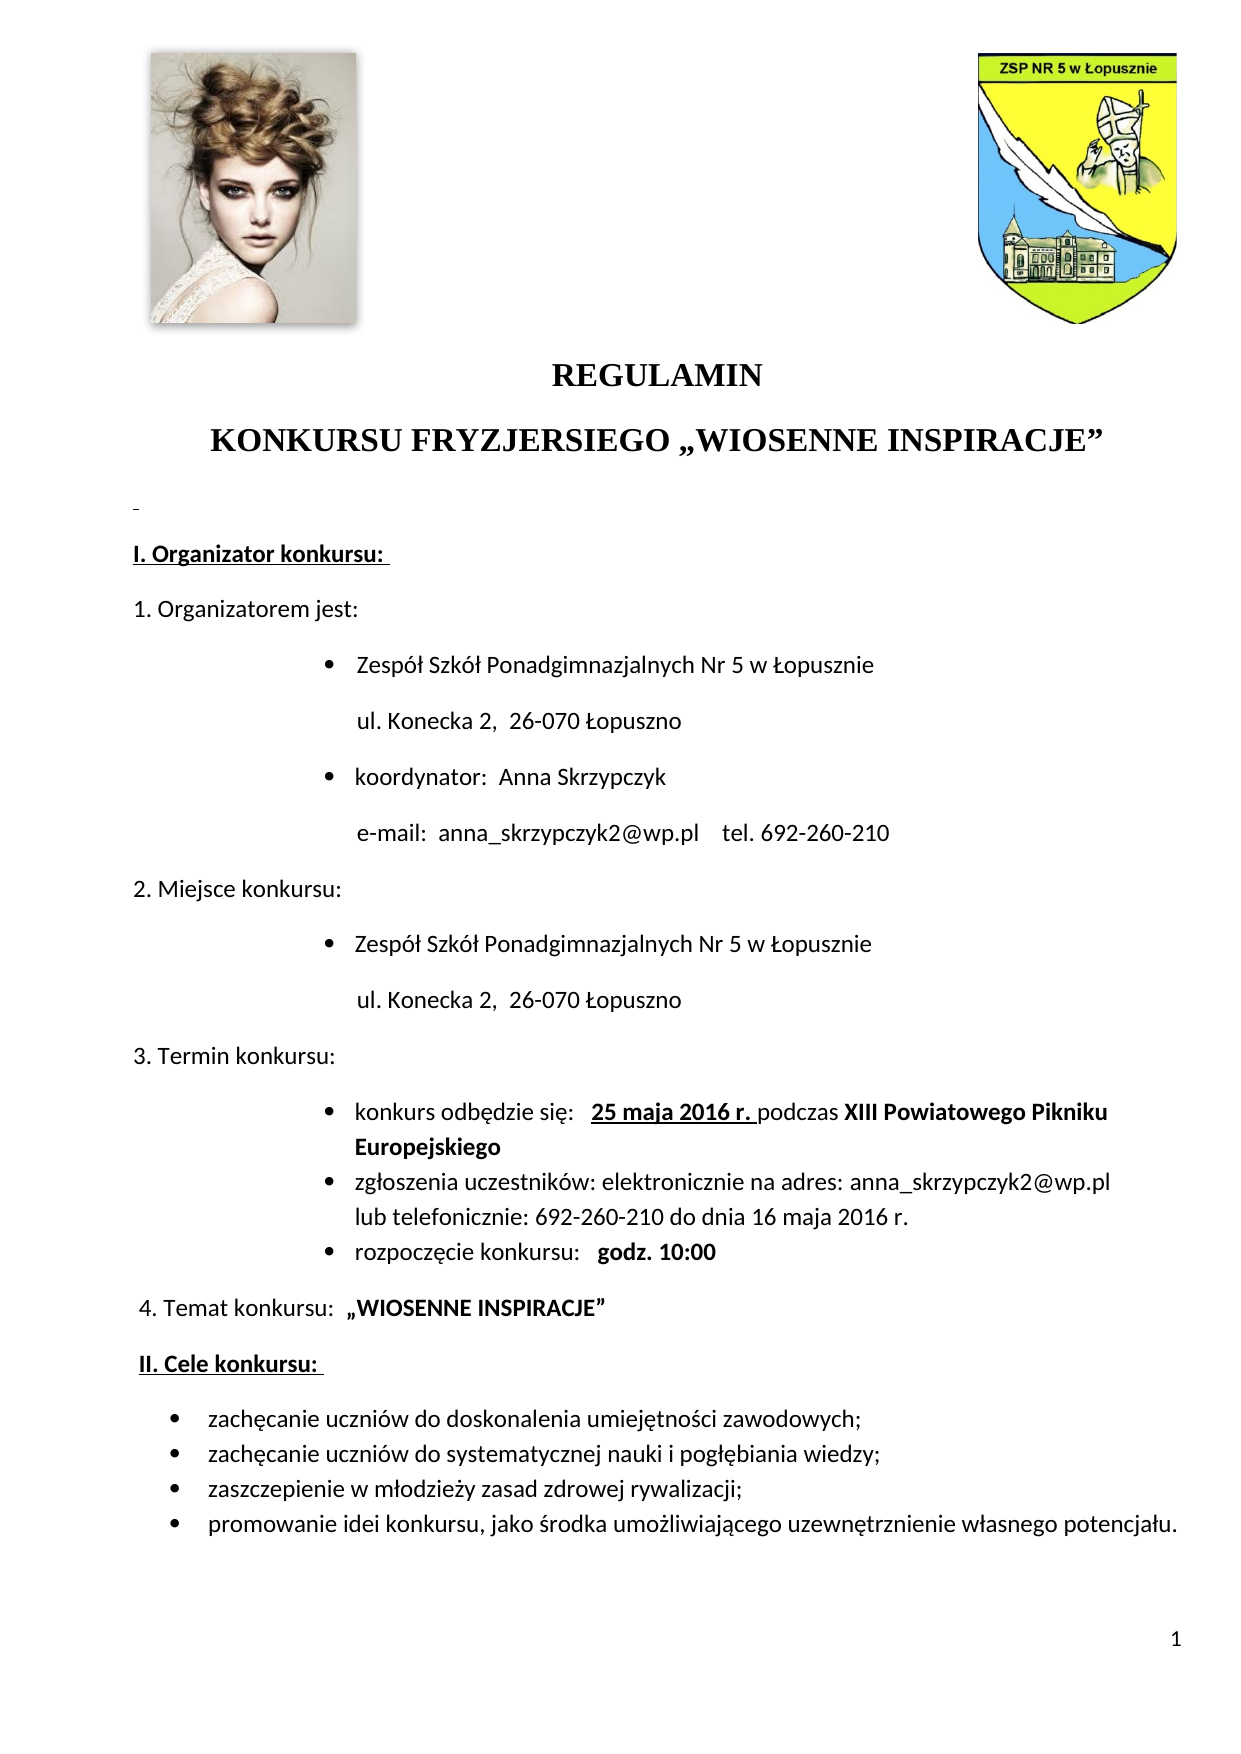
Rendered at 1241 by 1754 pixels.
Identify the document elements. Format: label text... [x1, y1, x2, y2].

picture [976, 53, 1177, 322]
list promowanie idei konkursu, jako środka umożliwiającego uzewnętrznienie własnego potencjału. [170, 1509, 1181, 1539]
text 2. Miejsce konkursu: [133, 873, 1181, 903]
text e-mail: anna_skrzypczyk2@wp.pl tel. 692-260-210 [133, 817, 1181, 847]
text ul. Konecka 2, 26-070 Łopuszno [133, 984, 1181, 1015]
text 4. Temat konkursu: „WIOSENNE INSPIRACJE” [133, 1292, 1181, 1322]
list zgłoszenia uczestników: elektronicznie na adres: anna_skrzypczyk2@wp.pl lub telefonicznie: 692-260-210 do dnia 16 maja 2016 r. [325, 1166, 1181, 1232]
text II. Cele konkursu: [133, 1348, 1181, 1378]
text 1. Organizatorem jest: [133, 594, 1181, 624]
list rozpoczęcie konkursu: godz. 10:00 [325, 1236, 1181, 1267]
text ul. Konecka 2, 26-070 Łopuszno [133, 705, 1181, 736]
text REGULAMIN [133, 355, 1181, 393]
picture [151, 53, 356, 323]
list zachęcanie uczniów do systematycznej nauki i pogłębiania wiedzy; [170, 1439, 1181, 1469]
list konkurs odbędzie się: 25 maja 2016 r. podczas XIII Powiatowego Pikniku Europejskiego [325, 1096, 1181, 1162]
text 3. Termin konkursu: [133, 1040, 1181, 1071]
list koordynator: Anna Skrzypczyk [325, 761, 1181, 792]
text I. Organizator konkursu: [133, 538, 1181, 568]
list Zespół Szkół Ponadgimnazjalnych Nr 5 w Łopusznie [325, 649, 1181, 680]
list zachęcanie uczniów do doskonalenia umiejętności zawodowych; [170, 1404, 1181, 1434]
text KONKURSU FRYZJERSIEGO „WIOSENNE INSPIRACJE” [133, 420, 1181, 458]
list Zespół Szkół Ponadgimnazjalnych Nr 5 w Łopusznie [325, 929, 1181, 959]
list zaszczepienie w młodzieży zasad zdrowej rywalizacji; [170, 1474, 1181, 1504]
